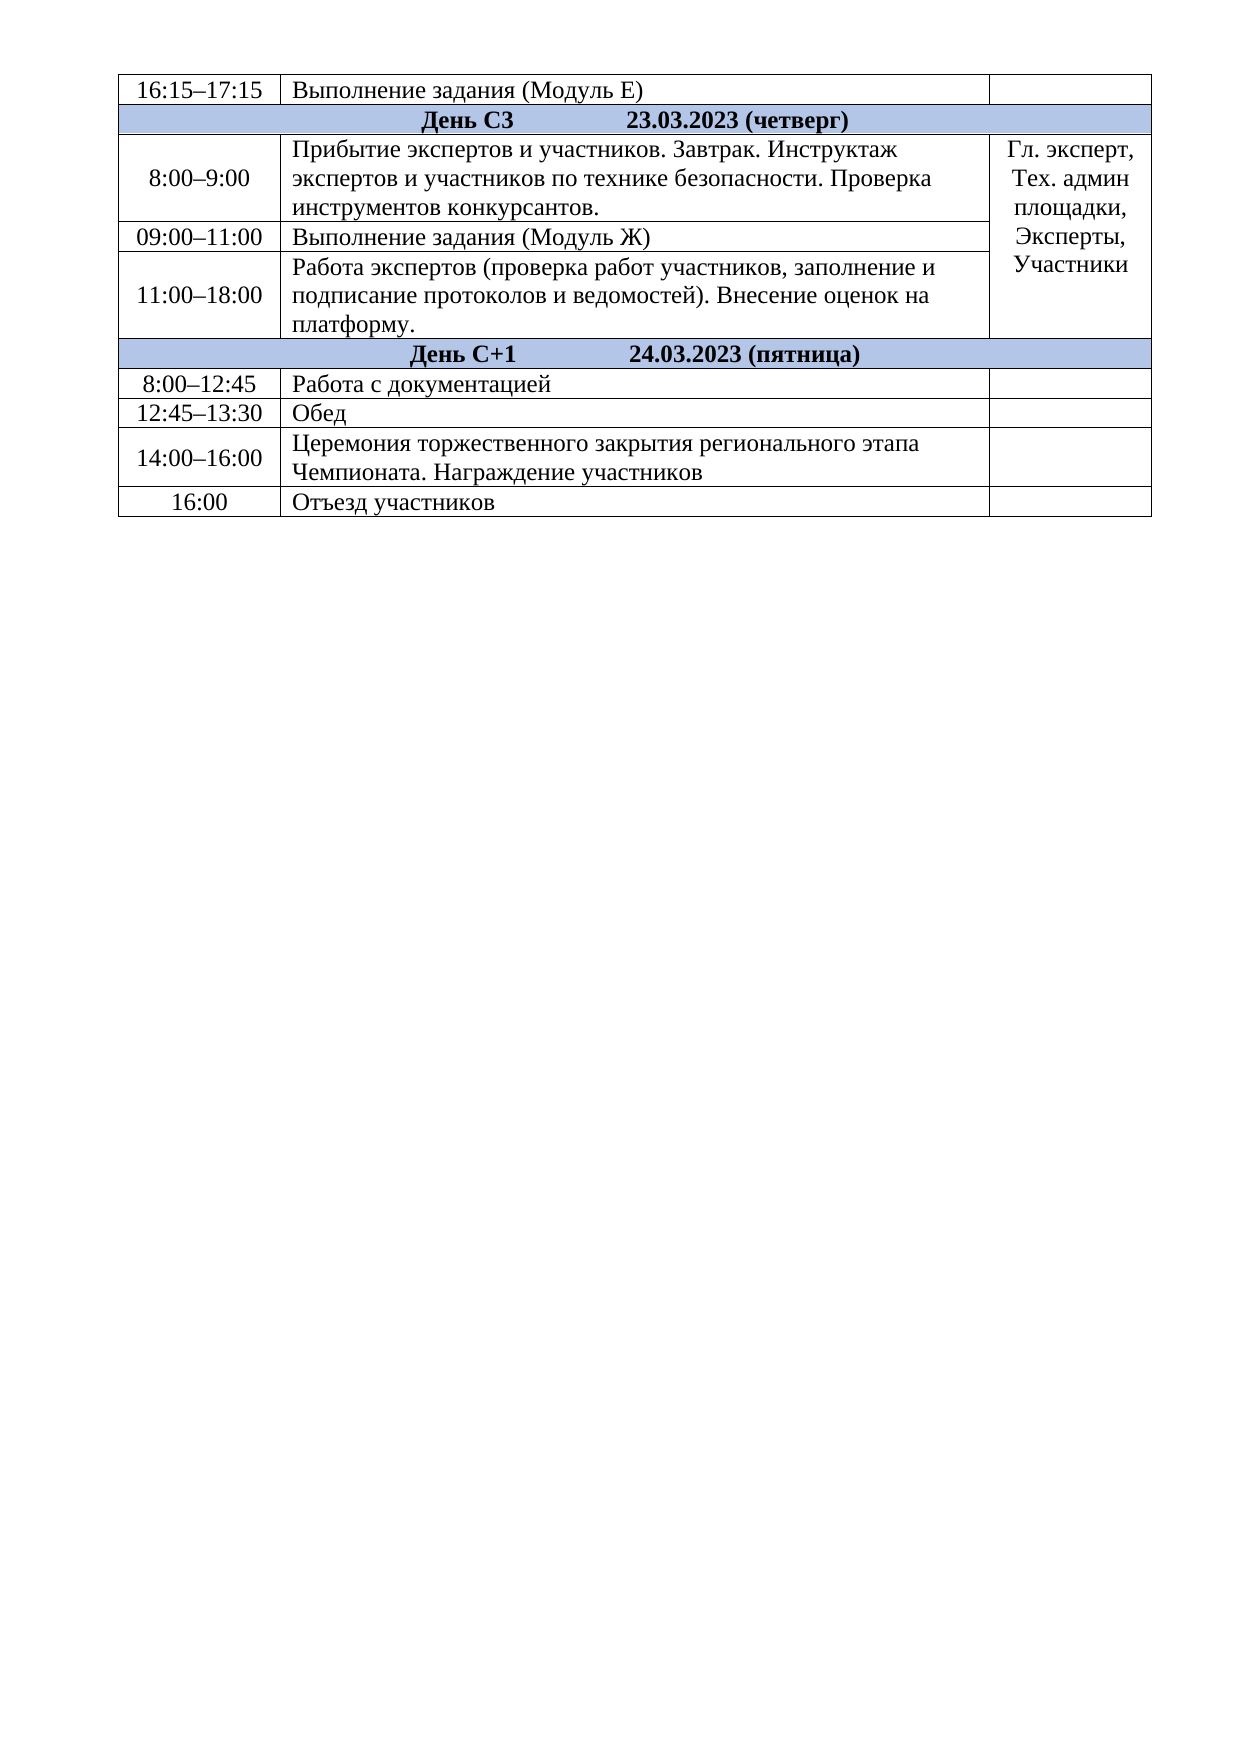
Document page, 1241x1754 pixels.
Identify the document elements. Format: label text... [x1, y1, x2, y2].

table_cell 16:00 [119, 487, 280, 516]
table_cell 12:45–13:30 [119, 399, 280, 427]
table_cell [990, 428, 1151, 486]
table_cell 11:00–18:00 [119, 252, 280, 338]
table_cell 16:15–17:15 [119, 75, 280, 104]
table_cell День С3 23.03.2023 (четверг) [119, 105, 1151, 133]
table_cell Обед [281, 399, 989, 427]
table_cell День С+1 24.03.2023 (пятница) [119, 339, 1151, 368]
table_cell Прибытие экспертов и участников. Завтрак. Инструктаж экспертов и участников по технике безопасности. Проверка инструментов конкурсантов. [281, 135, 989, 221]
table_cell 8:00–9:00 [119, 135, 280, 221]
table_cell Церемония торжественного закрытия регионального этапа Чемпионата. Награждение участников [281, 428, 989, 486]
table_cell [990, 487, 1151, 516]
table_cell [990, 369, 1151, 397]
table_cell Выполнение задания (Модуль Ж) [281, 222, 989, 251]
table_cell 09:00–11:00 [119, 222, 280, 251]
table_cell Работа экспертов (проверка работ участников, заполнение и подписание протоколов и ведомостей). Внесение оценок на платформу. [281, 252, 989, 338]
table_cell Работа с документацией [281, 369, 989, 397]
table_cell [990, 399, 1151, 427]
table_cell Отъезд участников [281, 487, 989, 516]
table_cell Выполнение задания (Модуль Е) [281, 75, 989, 104]
table_cell 14:00–16:00 [119, 428, 280, 486]
table_cell 8:00–12:45 [119, 369, 280, 397]
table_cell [990, 135, 1151, 338]
